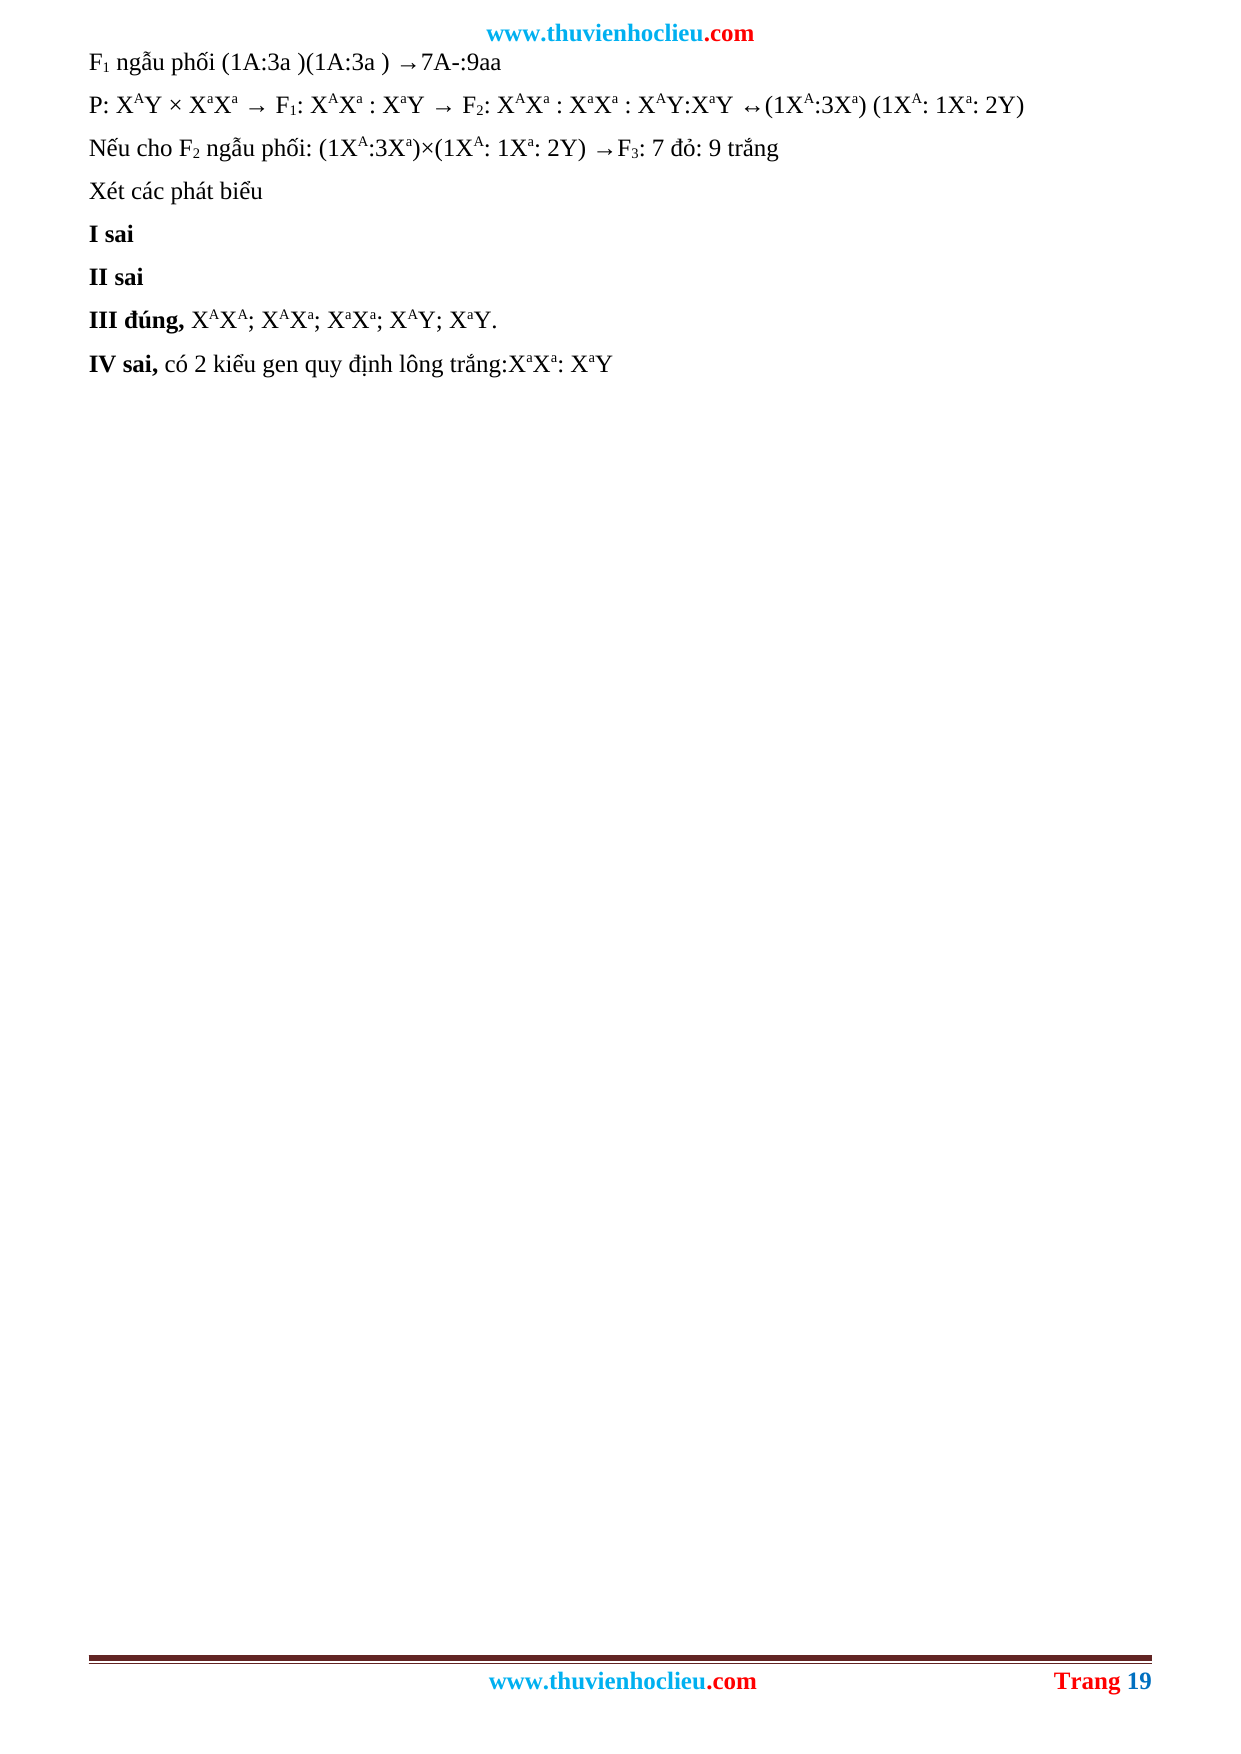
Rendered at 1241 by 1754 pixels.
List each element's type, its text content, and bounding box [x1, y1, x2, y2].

text Xét các phát biểu [88, 176, 1152, 205]
text P: XAY × XaXa → F1: XAXa : XaY → F2: XAXa : XaXa : XAY:XaY ↔(1XA:3Xa) (1XA: 1Xa: 2Y) [88, 90, 1152, 119]
text I sai [88, 219, 1152, 248]
text III đúng, XAXA; XAXa; XaXa; XAY; XaY. [88, 306, 1152, 334]
text II sai [88, 262, 1152, 291]
text Nếu cho F2 ngẫu phối: (1XA:3Xa)×(1XA: 1Xa: 2Y) →F3: 7 đỏ: 9 trắng [88, 133, 1152, 162]
text IV sai, có 2 kiểu gen quy định lông trắng:XaXa: XaY [88, 349, 1152, 377]
text F1 ngẫu phối (1A:3a )(1A:3a ) →7A-:9aa [88, 47, 1152, 76]
